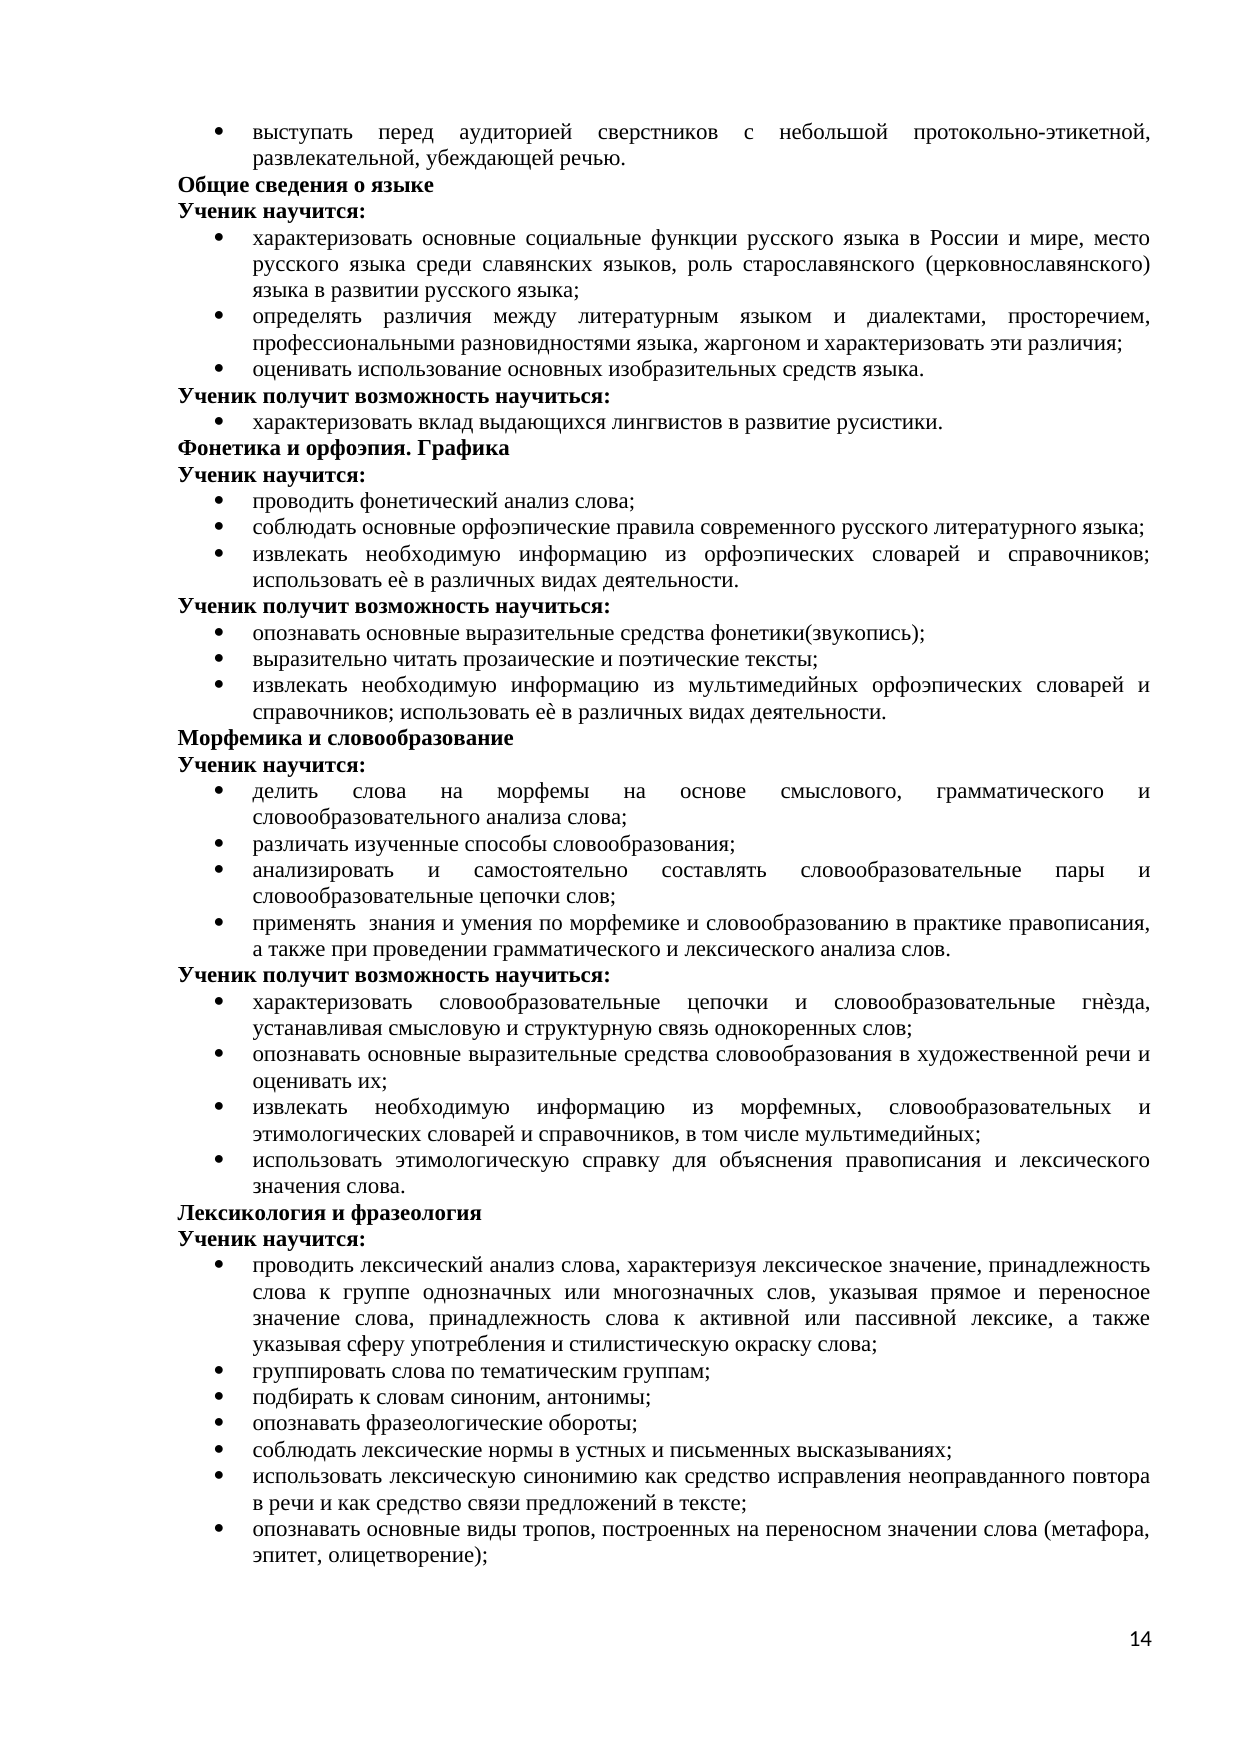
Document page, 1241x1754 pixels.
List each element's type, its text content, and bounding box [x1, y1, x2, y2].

list анализировать и самостоятельно составлять словообразовательные пары и словообразовательные цепочки слов; [215, 856, 1152, 909]
list использовать этимологическую справку для объяснения правописания и лексического значения слова. [215, 1146, 1152, 1199]
text Ученик научится: [177, 751, 1152, 777]
list опознавать основные виды тропов, построенных на переносном значении слова (метафора, эпитет, олицетворение); [215, 1515, 1152, 1568]
text Ученик получит возможность научиться: [177, 382, 1152, 408]
list извлекать необходимую информацию из мультимедийных орфоэпических словарей и справочников; использовать еѐ в различных видах деятельности. [215, 672, 1152, 724]
text Ученик научится: [177, 461, 1152, 487]
list характеризовать словообразовательные цепочки и словообразовательные гнѐзда, устанавливая смысловую и структурную связь однокоренных слов; [215, 988, 1152, 1041]
list использовать лексическую синонимию как средство исправления неоправданного повтора в речи и как средство связи предложений в тексте; [215, 1462, 1152, 1515]
list выразительно читать прозаические и поэтические тексты; [215, 645, 1152, 672]
list характеризовать вклад выдающихся лингвистов в развитие русистики. [215, 408, 1152, 434]
text Лексикология и фразеология [177, 1199, 1152, 1225]
list опознавать фразеологические обороты; [215, 1409, 1152, 1436]
list выступать перед аудиторией сверстников с небольшой протокольно-этикетной, развлекательной, убеждающей речью. [215, 118, 1152, 171]
list делить слова на морфемы на основе смыслового, грамматического и словообразовательного анализа слова; [215, 777, 1152, 830]
text Фонетика и орфоэпия. Графика [177, 434, 1152, 461]
list опознавать основные выразительные средства словообразования в художественной речи и оценивать их; [215, 1041, 1152, 1093]
list опознавать основные выразительные средства фонетики(звукопись); [215, 619, 1152, 645]
list соблюдать основные орфоэпические правила современного русского литературного языка; [215, 513, 1152, 540]
list различать изученные способы словообразования; [215, 830, 1152, 856]
text Ученик получит возможность научиться: [177, 961, 1152, 988]
list подбирать к словам синоним, антонимы; [215, 1383, 1152, 1409]
text Ученик научится: [177, 1225, 1152, 1251]
text Ученик получит возможность научиться: [177, 592, 1152, 619]
list оценивать использование основных изобразительных средств языка. [215, 355, 1152, 382]
list характеризовать основные социальные функции русского языка в России и мире, место русского языка среди славянских языков, роль старославянского (церковнославянского) языка в развитии русского языка; [215, 223, 1152, 303]
text Ученик научится: [177, 197, 1152, 223]
list группировать слова по тематическим группам; [215, 1357, 1152, 1383]
list определять различия между литературным языком и диалектами, просторечием, профессиональными разновидностями языка, жаргоном и характеризовать эти различия; [215, 303, 1152, 355]
text Общие сведения о языке [177, 171, 1152, 197]
list извлекать необходимую информацию из морфемных, словообразовательных и этимологических словарей и справочников, в том числе мультимедийных; [215, 1093, 1152, 1146]
list извлекать необходимую информацию из орфоэпических словарей и справочников; использовать еѐ в различных видах деятельности. [215, 540, 1152, 592]
text Морфемика и словообразование [177, 724, 1152, 751]
list применять знания и умения по морфемике и словообразованию в практике правописания, а также при проведении грамматического и лексического анализа слов. [215, 909, 1152, 961]
list соблюдать лексические нормы в устных и письменных высказываниях; [215, 1436, 1152, 1462]
list проводить фонетический анализ слова; [215, 487, 1152, 513]
list проводить лексический анализ слова, характеризуя лексическое значение, принадлежность слова к группе однозначных или многозначных слов, указывая прямое и переносное значение слова, принадлежность слова к активной или пассивной лексике, а также указывая сферу употребления и стилистическую окраску слова; [215, 1251, 1152, 1357]
